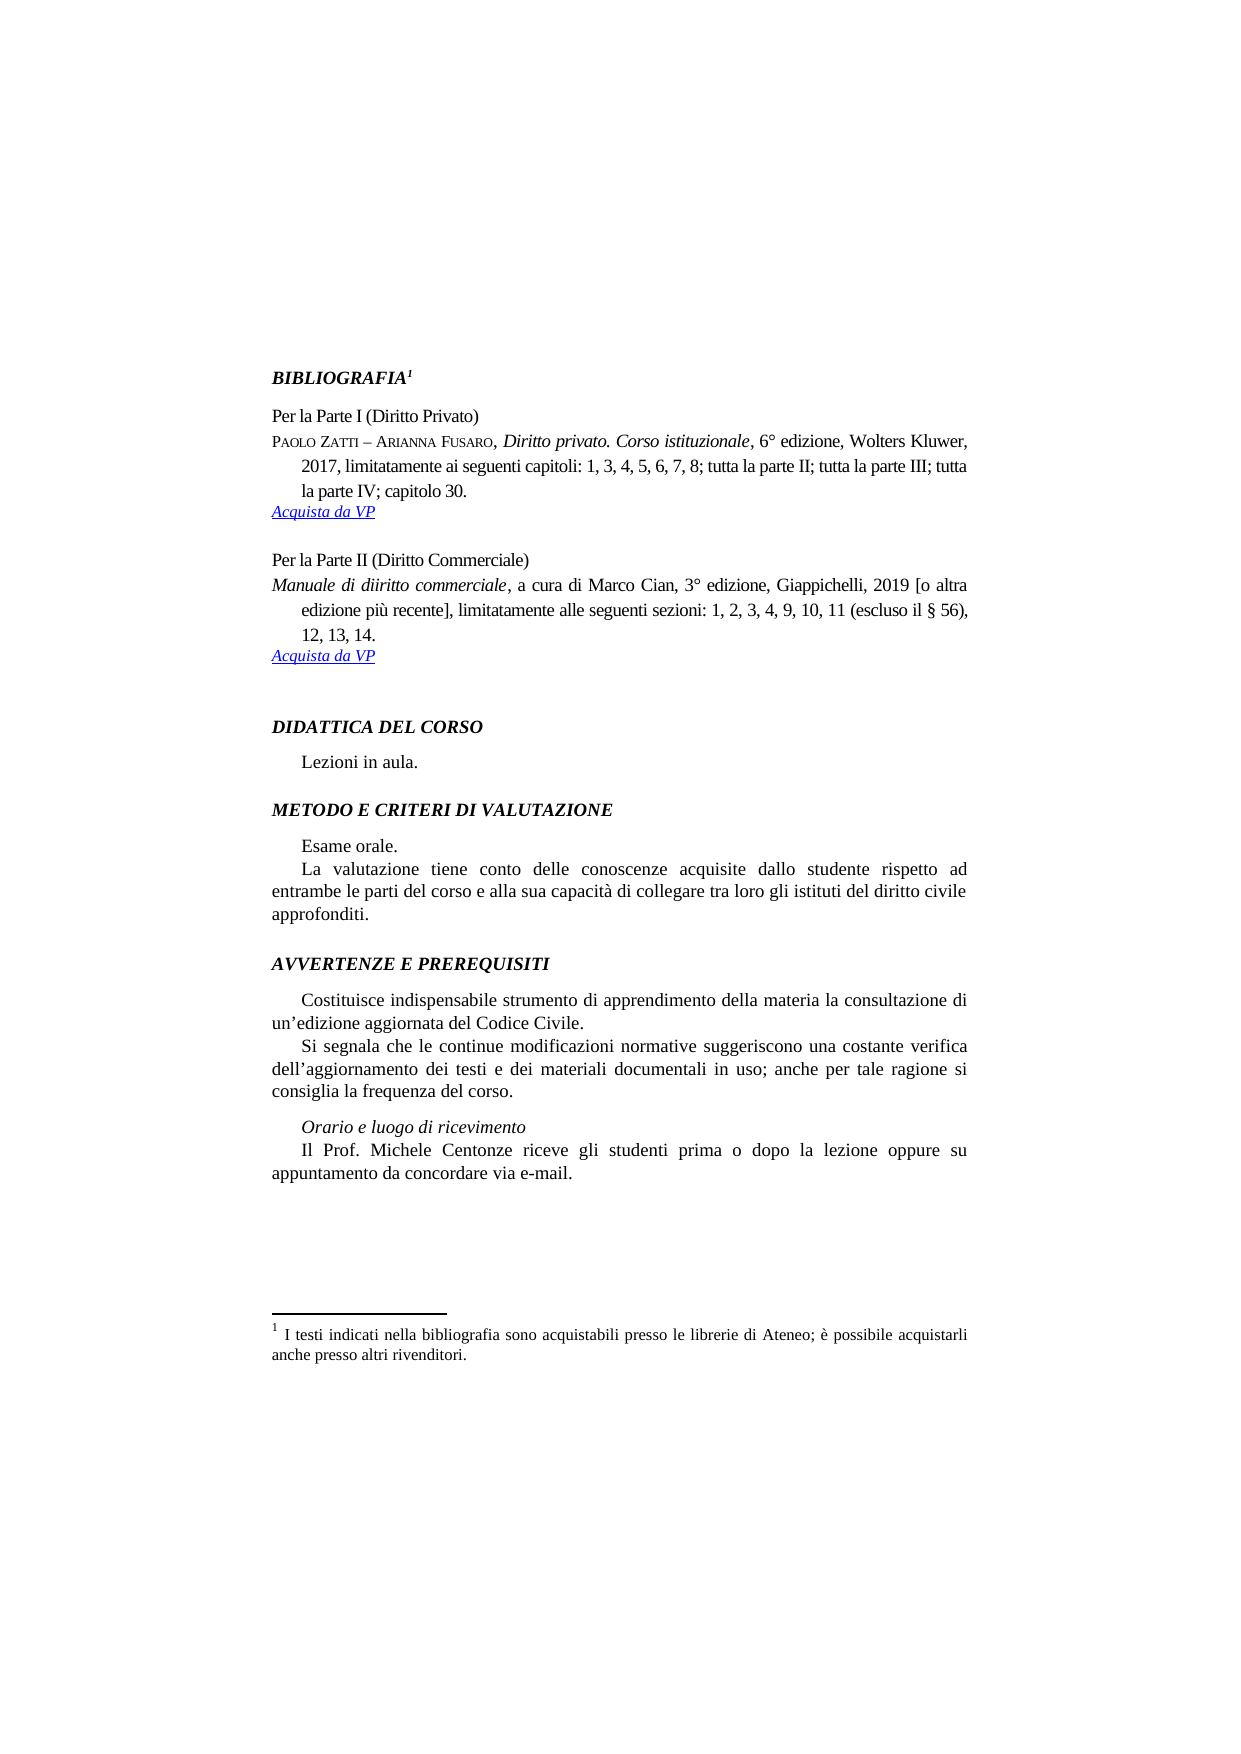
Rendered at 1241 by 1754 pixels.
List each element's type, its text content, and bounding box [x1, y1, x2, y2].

text DIDATTICA DEL CORSO [272, 715, 968, 738]
text Per la Parte I (Diritto Privato) [272, 402, 968, 427]
text BIBLIOGRAFIA [272, 366, 968, 389]
text METODO E CRITERI DI VALUTAZIONE [272, 798, 968, 821]
text Esame orale. [272, 834, 968, 857]
text Lezioni in aula. [272, 750, 968, 773]
text Manuale di diiritto commerciale, a cura di Marco Cian, 3° edizione, Giappichelli, 2019 [o altra edizione più recente], limitatamente alle seguenti sezioni: 1, 2, 3, 4, 9, 10, 11 (escluso il § 56), 12, 13, 14. [272, 571, 968, 646]
text Il Prof. Michele Centonze riceve gli studenti prima o dopo la lezione oppure su appuntamento da concordare via e-mail. [272, 1138, 968, 1184]
text AVVERTENZE E PREREQUISITI [272, 950, 968, 975]
text Per la Parte II (Diritto Commerciale) [272, 546, 968, 571]
text Acquista da VP [272, 646, 968, 665]
text Paolo Zatti – Arianna Fusaro, Diritto privato. Corso istituzionale, 6° edizione, Wolters Kluwer, 2017, limitatamente ai seguenti capitoli: 1, 3, 4, 5, 6, 7, 8; tutta la parte II; tutta la parte III; tutta la parte IV; capitolo 30. [272, 427, 968, 502]
text La valutazione tiene conto delle conoscenze acquisite dallo studente rispetto ad entrambe le parti del corso e alla sua capacità di collegare tra loro gli istituti del diritto civile approfonditi. [272, 857, 968, 925]
text Si segnala che le continue modificazioni normative suggeriscono una costante verifica dell’aggiornamento dei testi e dei materiali documentali in uso; anche per tale ragione si consiglia la frequenza del corso. [272, 1034, 968, 1102]
text Orario e luogo di ricevimento [272, 1115, 968, 1138]
text Acquista da VP [272, 502, 968, 521]
text Costituisce indispensabile strumento di apprendimento della materia la consultazione di un’edizione aggiornata del Codice Civile. [272, 988, 968, 1034]
